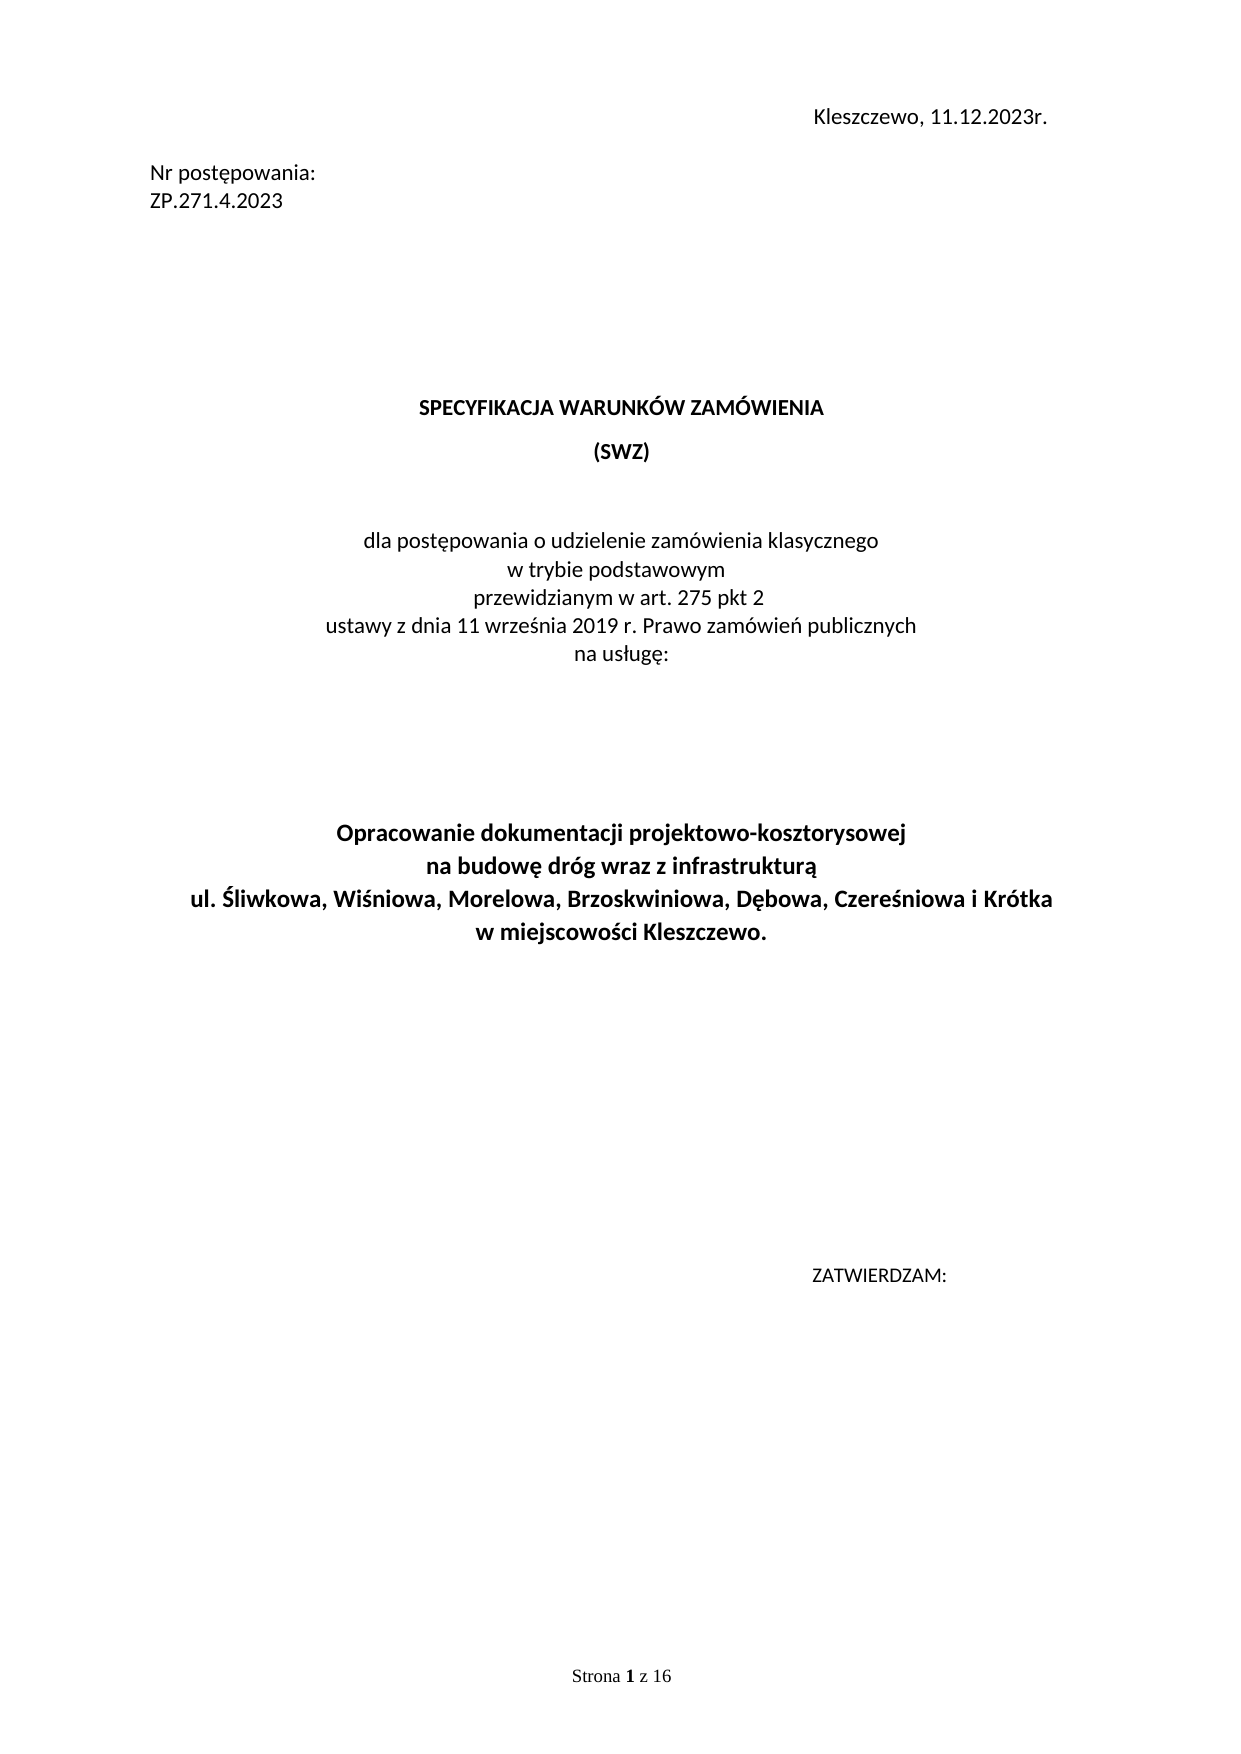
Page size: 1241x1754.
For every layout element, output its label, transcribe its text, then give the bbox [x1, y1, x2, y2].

text Kleszczewo, 11.12.2023r. [740, 102, 1093, 130]
text w miejscowości Kleszczewo. [150, 916, 1093, 947]
text (SWZ) [150, 437, 1093, 465]
text ul. Śliwkowa, Wiśniowa, Morelowa, Brzoskwiniowa, Dębowa, Czereśniowa i Krótka [150, 883, 1093, 914]
text SPECYFIKACJA WARUNKÓW ZAMÓWIENIA [150, 393, 1093, 421]
text Nr postępowania: [150, 158, 1093, 186]
text dla postępowania o udzielenie zamówienia klasycznego w trybie podstawowym przewidzianym w art. 275 pkt 2 ustawy z dnia 11 września 2019 r. Prawo zamówień publicznych na usługę: [150, 527, 1093, 667]
text ZATWIERDZAM: [592, 1262, 1093, 1287]
text ZP.271.4.2023 [150, 186, 1093, 214]
text Opracowanie dokumentacji projektowo-kosztorysowej [150, 817, 1093, 848]
text na budowę dróg wraz z infrastrukturą [150, 850, 1093, 881]
